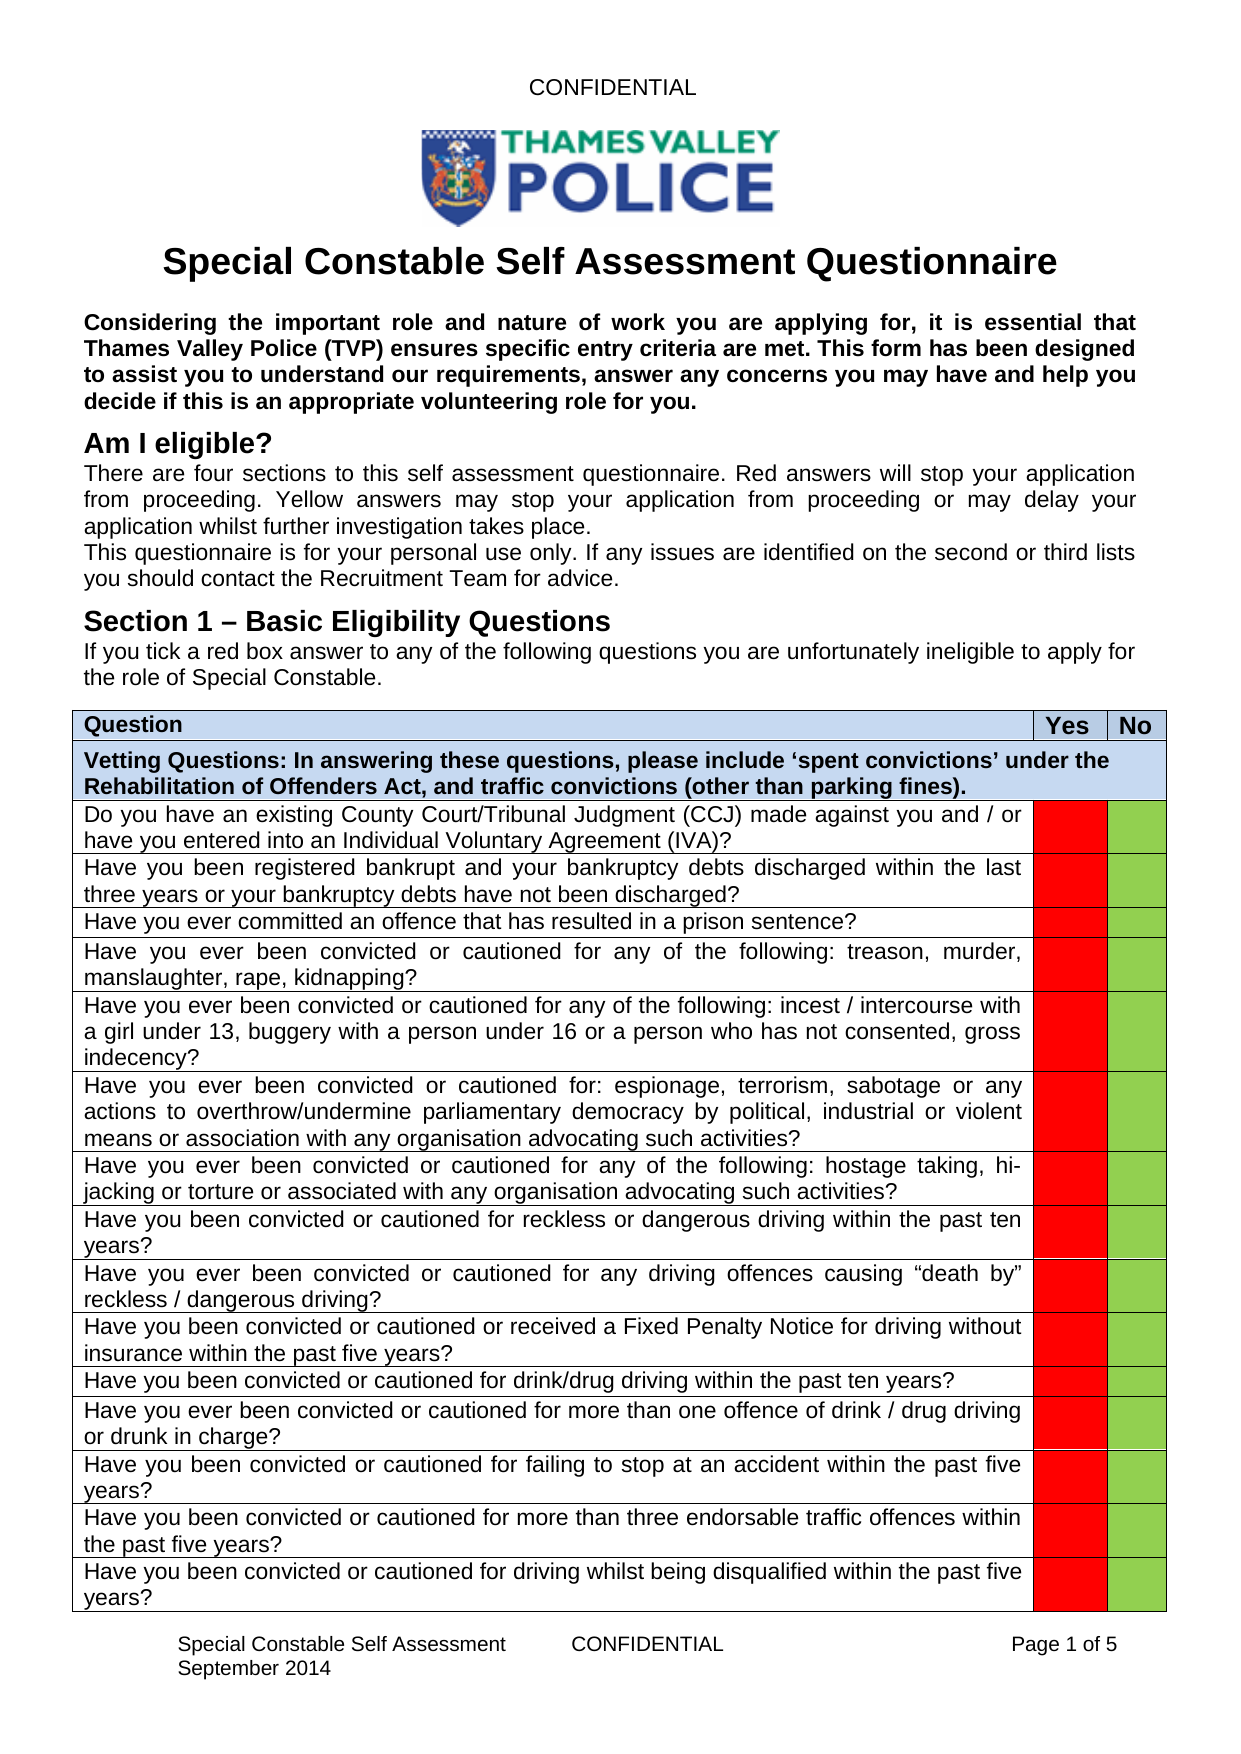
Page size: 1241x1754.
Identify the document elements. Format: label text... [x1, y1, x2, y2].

table_cell [1108, 1152, 1166, 1205]
table_cell [1034, 854, 1107, 907]
table_cell Have you been convicted or cautioned for drink/drug driving within the past ten years? [73, 1367, 1033, 1396]
table_cell Have you ever been convicted or cautioned for any of the following: treason, murder, manslaughter, rape, kidnapping? [73, 938, 1033, 991]
table_cell Have you ever committed an offence that has resulted in a prison sentence? [73, 908, 1033, 937]
table_cell [1034, 1260, 1107, 1312]
table_cell [1108, 801, 1166, 853]
table_cell [1108, 1072, 1166, 1151]
table_cell [1108, 1206, 1166, 1258]
table_cell [1108, 1397, 1166, 1449]
table_cell Have you been convicted or cautioned for more than three endorsable traffic offences within the past five years? [73, 1504, 1033, 1557]
table_cell [1034, 1313, 1107, 1366]
table_cell Have you ever been convicted or cautioned for: espionage, terrorism, sabotage or any actions to overthrow/undermine parliamentary democracy by political, industrial or violent means or association with any organisation advocating such activities? [73, 1072, 1033, 1151]
table_cell [1034, 1397, 1107, 1449]
table_header Question [73, 711, 1033, 739]
table_cell [1034, 992, 1107, 1071]
table_cell Vetting Questions: In answering these questions, please include ‘spent convictions’ under the Rehabilitation of Offenders Act, and traffic convictions (other than parking fines). [73, 741, 1166, 799]
text Am I eligible? [83, 426, 1137, 460]
table_cell [1034, 801, 1107, 853]
table_cell [1034, 1072, 1107, 1151]
table_cell [1108, 1313, 1166, 1366]
table_cell [1034, 908, 1107, 937]
table_cell Have you ever been convicted or cautioned for any of the following: hostage taking, hi-jacking or torture or associated with any organisation advocating such activities? [73, 1152, 1033, 1205]
table_cell [1034, 1206, 1107, 1258]
table_cell [1034, 1558, 1107, 1611]
table_cell [1034, 1451, 1107, 1503]
text Section 1 – Basic Eligibility Questions [83, 604, 1137, 638]
table_cell [1108, 938, 1166, 991]
table_cell Have you ever been convicted or cautioned for any driving offences causing “death by” reckless / dangerous driving? [73, 1260, 1033, 1312]
table_cell Have you been convicted or cautioned for reckless or dangerous driving within the past ten years? [73, 1206, 1033, 1258]
table_cell [1034, 1504, 1107, 1557]
text This questionnaire is for your personal use only. If any issues are identified on the second or third lists you should contact the Recruitment Team for advice. [83, 539, 1137, 592]
table_cell [1108, 1367, 1166, 1396]
text If you tick a red box answer to any of the following questions you are unfortunately ineligible to apply for the role of Special Constable. [83, 638, 1137, 691]
table_cell [1034, 1152, 1107, 1205]
text Special Constable Self Assessment Questionnaire [83, 239, 1137, 282]
table_cell Do you have an existing County Court/Tribunal Judgment (CCJ) made against you and / or have you entered into an Individual Voluntary Agreement (IVA)? [73, 801, 1033, 853]
table_cell [1108, 1558, 1166, 1611]
table_cell [1108, 854, 1166, 907]
table_cell [1108, 992, 1166, 1071]
text There are four sections to this self assessment questionnaire. Red answers will stop your application from proceeding. Yellow answers may stop your application from proceeding or may delay your application whilst further investigation takes place. [83, 460, 1137, 539]
table_cell Have you ever been convicted or cautioned for more than one offence of drink / drug driving or drunk in charge? [73, 1397, 1033, 1449]
table_cell Have you been convicted or cautioned for driving whilst being disqualified within the past five years? [73, 1558, 1033, 1611]
table_cell [1108, 1260, 1166, 1312]
table_cell [1108, 1504, 1166, 1557]
table_cell Have you ever been convicted or cautioned for any of the following: incest / intercourse with a girl under 13, buggery with a person under 16 or a person who has not consented, gross indecency? [73, 992, 1033, 1071]
table_cell [1034, 938, 1107, 991]
text Considering the important role and nature of work you are applying for, it is essential that Thames Valley Police (TVP) ensures specific entry criteria are met. This form has been designed to assist you to understand our requirements, answer any concerns you may have and help you decide if this is an appropriate volunteering role for you. [83, 282, 1137, 414]
table_cell [1108, 1451, 1166, 1503]
table_cell [1034, 1367, 1107, 1396]
table_cell Have you been convicted or cautioned or received a Fixed Penalty Notice for driving without insurance within the past five years? [73, 1313, 1033, 1366]
table_cell Have you been convicted or cautioned for failing to stop at an accident within the past five years? [73, 1451, 1033, 1503]
table_header Yes [1034, 711, 1107, 739]
table_cell Have you been registered bankrupt and your bankruptcy debts discharged within the last three years or your bankruptcy debts have not been discharged? [73, 854, 1033, 907]
picture [421, 130, 780, 227]
table_header No [1108, 711, 1166, 739]
table_cell [1108, 908, 1166, 937]
